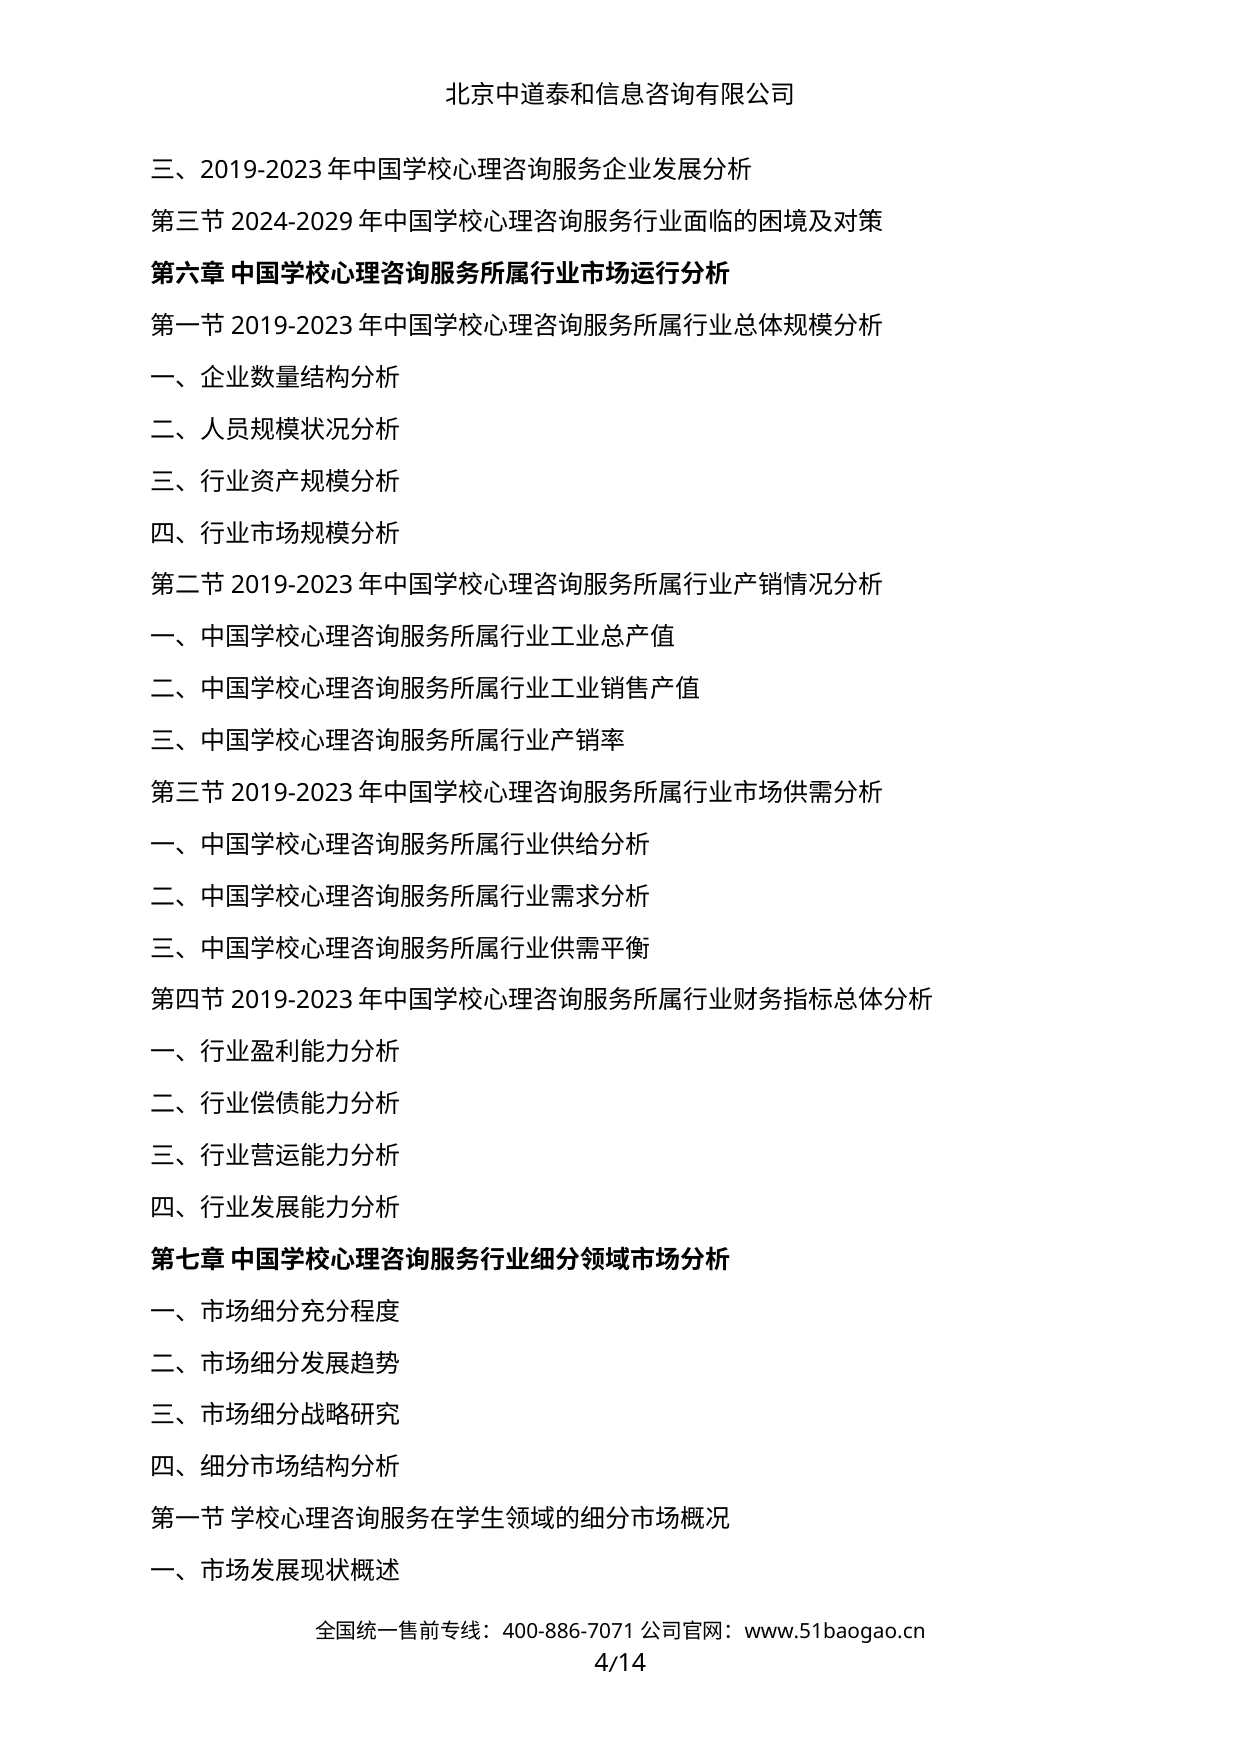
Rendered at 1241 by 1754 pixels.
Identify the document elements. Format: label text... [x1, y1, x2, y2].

text 一、市场发展现状概述 [150, 1551, 1090, 1587]
text 第三节 2019-2023年中国学校心理咨询服务所属行业市场供需分析 [150, 772, 1090, 809]
text 第一节 学校心理咨询服务在学生领域的细分市场概况 [150, 1499, 1090, 1535]
text 第七章 中国学校心理咨询服务行业细分领域市场分析 [150, 1239, 1090, 1276]
text 第四节 2019-2023年中国学校心理咨询服务所属行业财务指标总体分析 [150, 980, 1090, 1016]
text 第一节 2019-2023年中国学校心理咨询服务所属行业总体规模分析 [150, 306, 1090, 342]
text 第六章 中国学校心理咨询服务所属行业市场运行分析 [150, 254, 1090, 290]
text 二、中国学校心理咨询服务所属行业工业销售产值 [150, 669, 1090, 705]
text 二、市场细分发展趋势 [150, 1343, 1090, 1379]
text 一、市场细分充分程度 [150, 1291, 1090, 1327]
text 一、企业数量结构分析 [150, 357, 1090, 394]
text 三、2019-2023年中国学校心理咨询服务企业发展分析 [150, 150, 1090, 186]
text 四、行业发展能力分析 [150, 1187, 1090, 1224]
text 四、行业市场规模分析 [150, 513, 1090, 549]
text 三、行业资产规模分析 [150, 461, 1090, 497]
text 一、中国学校心理咨询服务所属行业工业总产值 [150, 617, 1090, 653]
text 一、行业盈利能力分析 [150, 1032, 1090, 1068]
text 二、行业偿债能力分析 [150, 1084, 1090, 1120]
text 第二节 2019-2023年中国学校心理咨询服务所属行业产销情况分析 [150, 565, 1090, 601]
text 三、中国学校心理咨询服务所属行业产销率 [150, 721, 1090, 757]
text 一、中国学校心理咨询服务所属行业供给分析 [150, 824, 1090, 861]
text 三、市场细分战略研究 [150, 1395, 1090, 1431]
text 四、细分市场结构分析 [150, 1447, 1090, 1483]
text 第三节 2024-2029年中国学校心理咨询服务行业面临的困境及对策 [150, 202, 1090, 238]
text 三、行业营运能力分析 [150, 1136, 1090, 1172]
text 三、中国学校心理咨询服务所属行业供需平衡 [150, 928, 1090, 964]
text 二、中国学校心理咨询服务所属行业需求分析 [150, 876, 1090, 912]
text 二、人员规模状况分析 [150, 409, 1090, 446]
